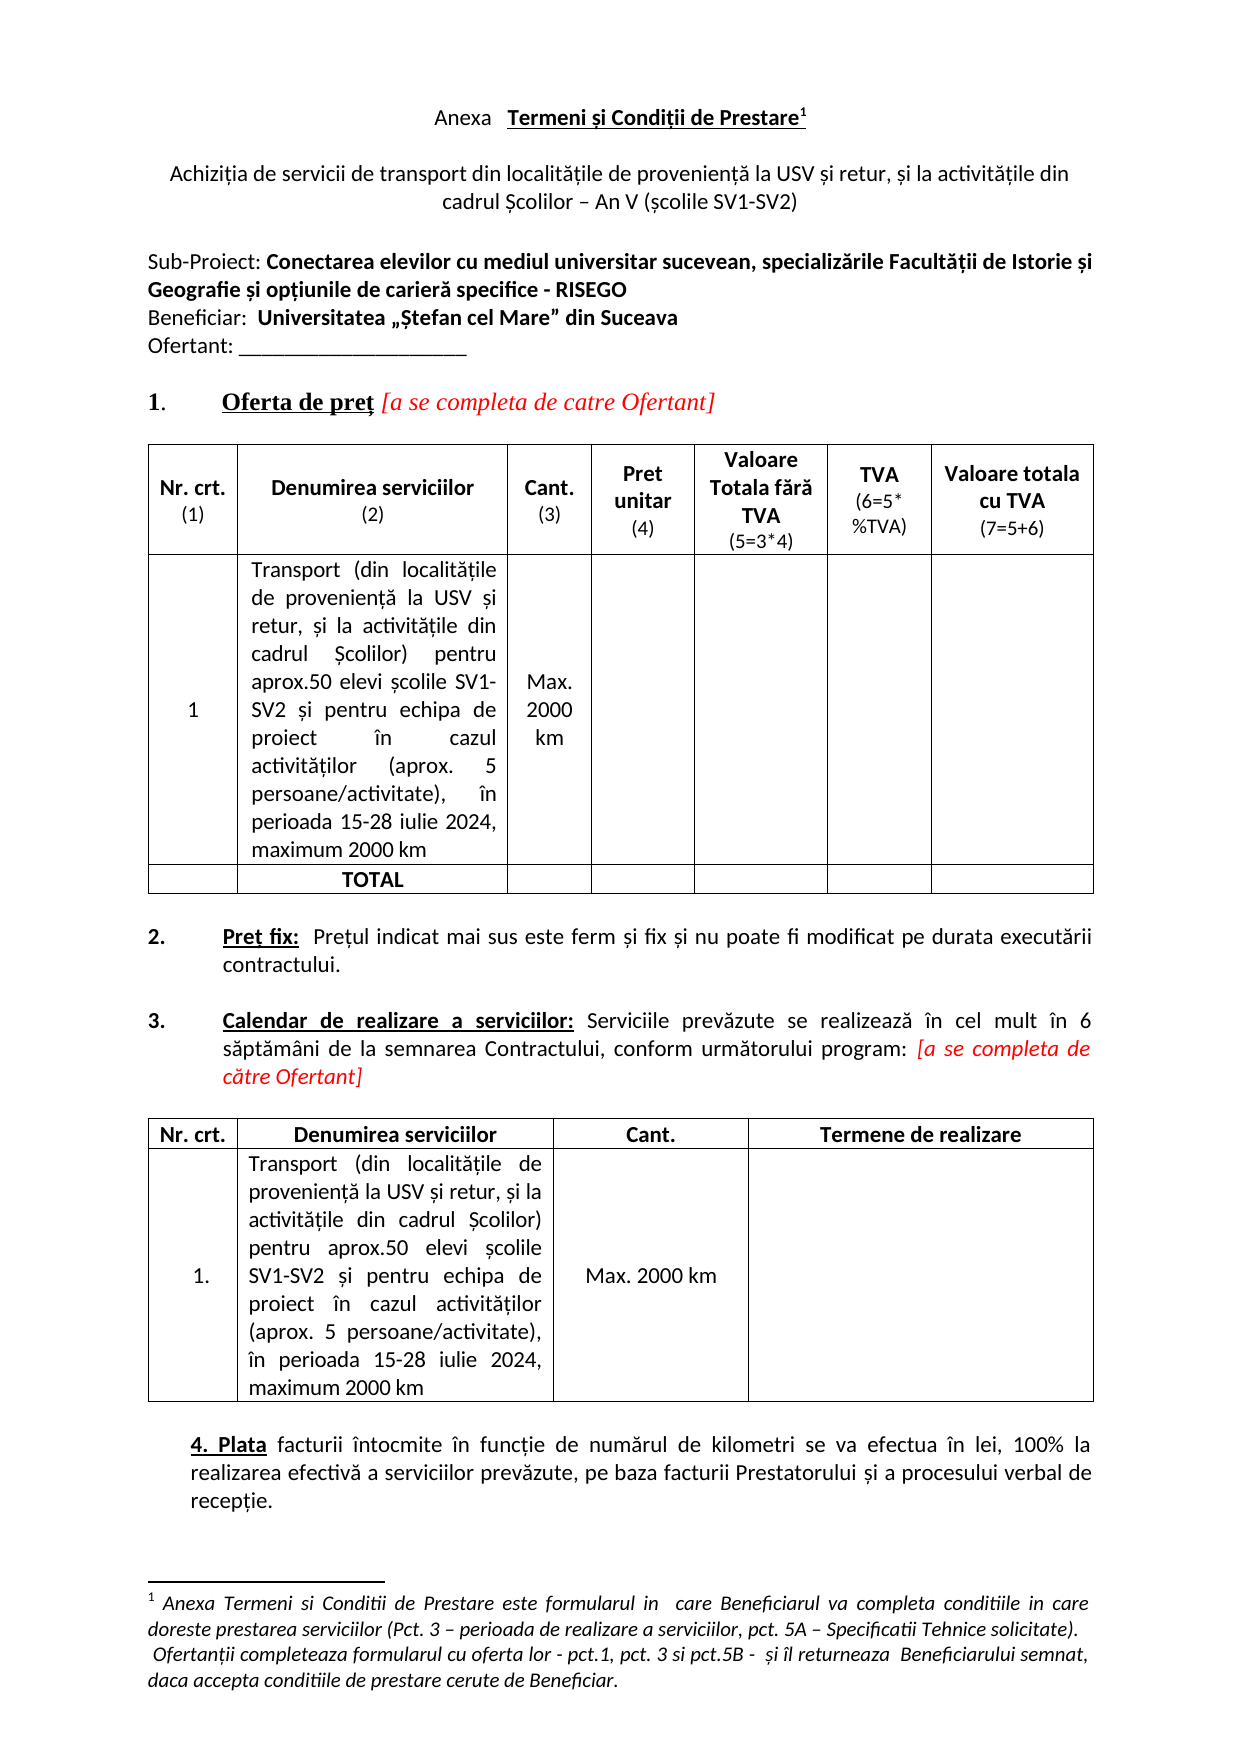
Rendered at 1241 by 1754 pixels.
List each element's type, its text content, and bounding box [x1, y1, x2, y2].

table_header Cant. [554, 1119, 748, 1148]
table_cell [695, 865, 827, 893]
table_header Termene de realizare [749, 1119, 1093, 1148]
table_header Valoare totala cu TVA (7=5+6) [932, 445, 1093, 554]
table_cell [828, 865, 931, 893]
table_cell [932, 865, 1093, 893]
table_header Nr. crt. (1) [149, 445, 237, 554]
table_cell Max. 2000 km [508, 555, 591, 863]
text Anexa Termeni şi Condiţii de Prestare [148, 103, 1093, 131]
table_cell 1 [149, 555, 237, 863]
table_cell [749, 1149, 1093, 1401]
table_header Valoare Totala fără TVA (5=3*4) [695, 445, 827, 554]
table_cell Transport (din localitățile de proveniență la USV și retur, și la activitățile din cadrul Școlilor) pentru aprox.50 elevi școlile SV1-SV2 și pentru echipa de proiect în cazul activităților (aprox. 5 persoane/activitate), în perioada 15-28 iulie 2024, maximum 2000 km [238, 1149, 553, 1401]
table_cell 1. [149, 1149, 237, 1401]
table_header Pret unitar (4) [592, 445, 694, 554]
table_header TVA (6=5* %TVA) [828, 445, 931, 554]
table_header Nr. crt. [149, 1119, 237, 1148]
table_cell [149, 865, 237, 893]
table_cell [932, 555, 1093, 863]
table_header Cant. (3) [508, 445, 591, 554]
text 3. Calendar de realizare a serviciilor: Serviciile prevăzute se realizează în cel mult în 6 săptămâni de la semnarea Contractului, conform următorului program: [a se completa de către Ofertant] [148, 1006, 1093, 1090]
table_cell [695, 555, 827, 863]
table_cell [592, 555, 694, 863]
table_cell Transport (din localitățile de proveniență la USV și retur, și la activitățile din cadrul Școlilor) pentru aprox.50 elevi școlile SV1-SV2 și pentru echipa de proiect în cazul activităților (aprox. 5 persoane/activitate), în perioada 15-28 iulie 2024, maximum 2000 km [238, 555, 507, 863]
subtitle 1. Oferta de preț [a se completa de catre Ofertant] [148, 387, 1093, 416]
table_header Denumirea serviciilor (2) [238, 445, 507, 554]
text Ofertant: ____________________ [148, 331, 1093, 359]
text 4. Plata facturii întocmite în funcție de numărul de kilometri se va efectua în lei, 100% la realizarea efectivă a serviciilor prevăzute, pe baza facturii Prestatorului şi a procesului verbal de recepţie. [190, 1430, 1093, 1514]
table_cell Max. 2000 km [554, 1149, 748, 1401]
text Achiziția de servicii de transport din localitățile de proveniență la USV și retur, și la activitățile din cadrul Școlilor – An V (școlile SV1-SV2) [148, 159, 1093, 216]
table_cell [508, 865, 591, 893]
table_header Denumirea serviciilor [238, 1119, 553, 1148]
table_cell [828, 555, 931, 863]
text 2. Preţ fix: Preţul indicat mai sus este ferm şi fix şi nu poate fi modificat pe durata executării contractului. [148, 922, 1093, 978]
table_cell [592, 865, 694, 893]
text Sub-Proiect: Conectarea elevilor cu mediul universitar sucevean, specializările Facultății de Istorie și Geografie și opțiunile de carieră specifice - RISEGO [148, 247, 1093, 303]
table_cell TOTAL [238, 865, 507, 893]
text Beneficiar: Universitatea „Ștefan cel Mare” din Suceava [148, 303, 1093, 331]
